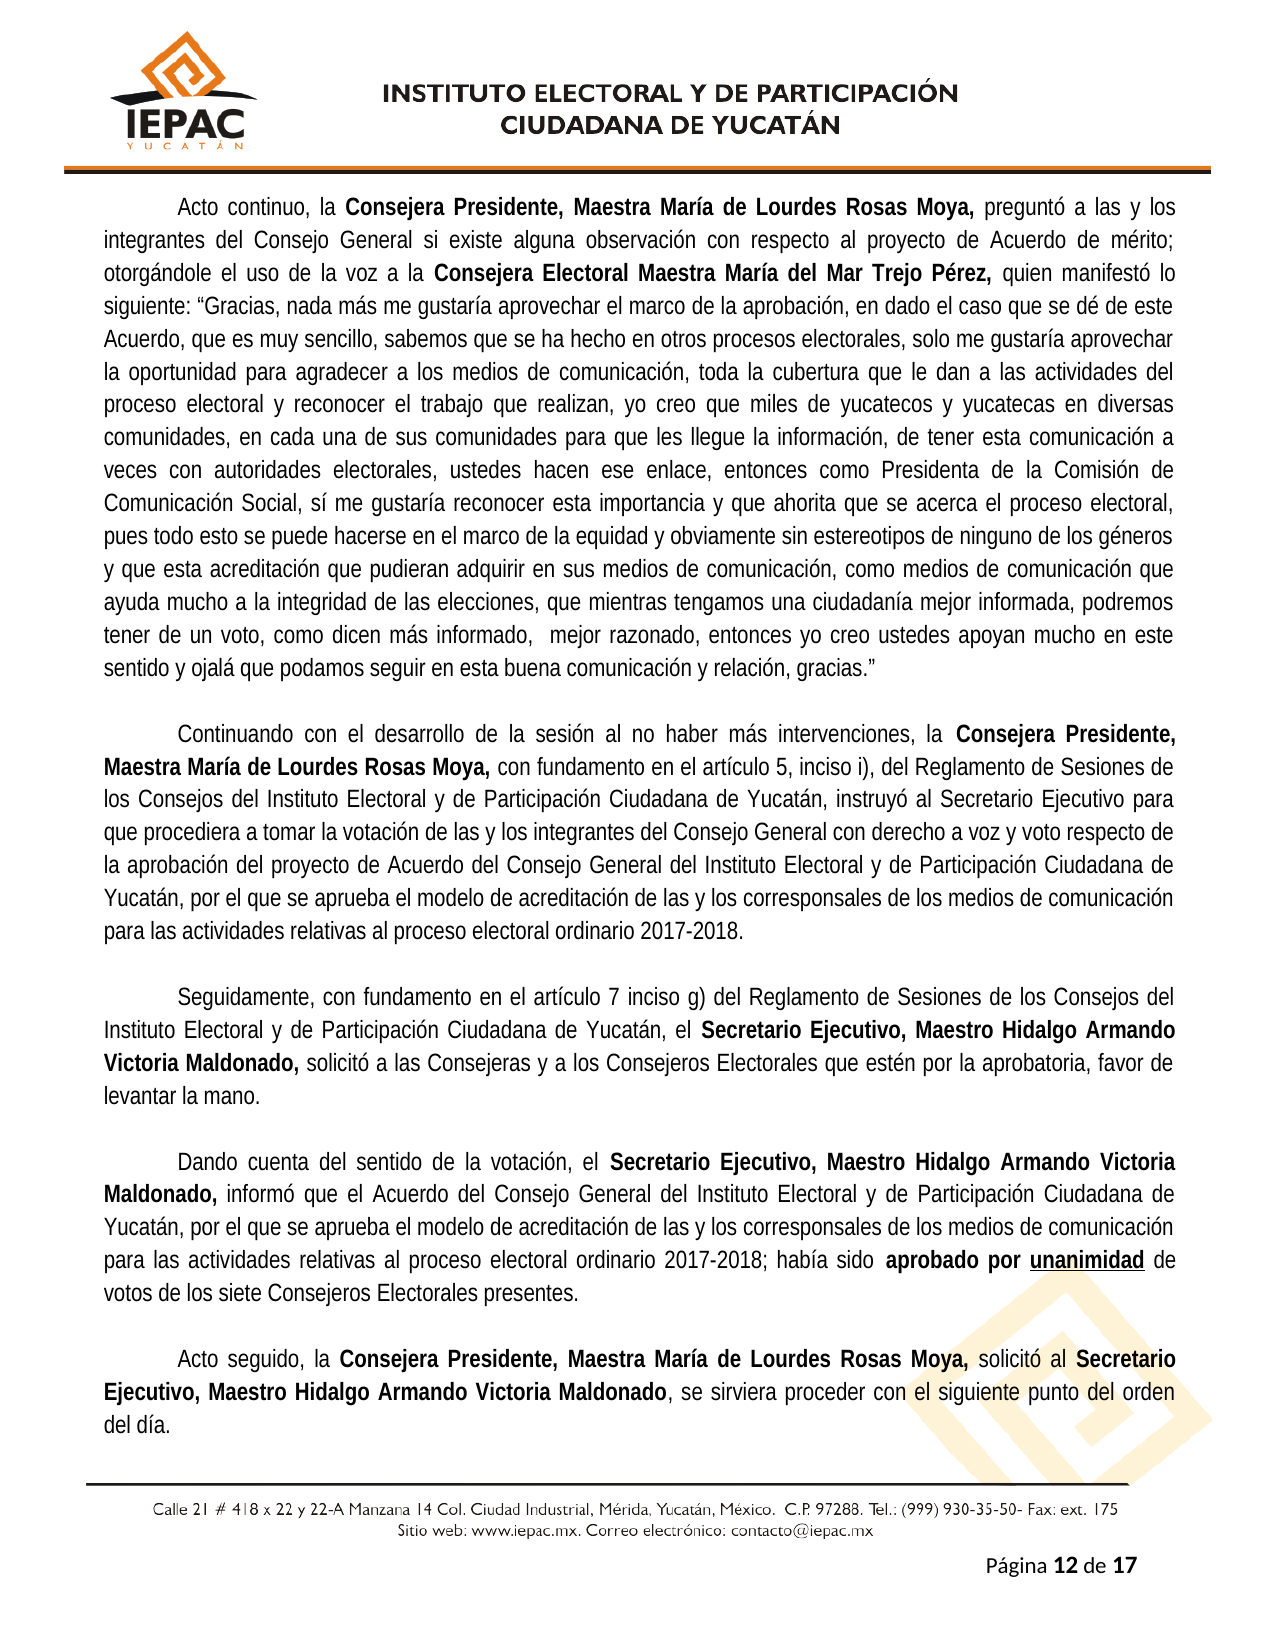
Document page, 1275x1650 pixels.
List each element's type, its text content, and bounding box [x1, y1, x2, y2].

text Acto continuo, la Consejera Presidente, Maestra María de Lourdes Rosas Moya, preguntó a las y los integrantes del Consejo General si existe alguna observación con respecto al proyecto de Acuerdo de mérito; otorgándole el uso de la voz a la Consejera Electoral Maestra María del Mar Trejo Pérez, quien manifestó lo siguiente: “Gracias, nada más me gustaría aprovechar el marco de la aprobación, en dado el caso que se dé de este Acuerdo, que es muy sencillo, sabemos que se ha hecho en otros procesos electorales, solo me gustaría aprovechar la oportunidad para agradecer a los medios de comunicación, toda la cubertura que le dan a las actividades del proceso electoral y reconocer el trabajo que realizan, yo creo que miles de yucatecos y yucatecas en diversas comunidades, en cada una de sus comunidades para que les llegue la información, de tener esta comunicación a veces con autoridades electorales, ustedes hacen ese enlace, entonces como Presidenta de la Comisión de Comunicación Social, sí me gustaría reconocer esta importancia y que ahorita que se acerca el proceso electoral, pues todo esto se puede hacerse en el marco de la equidad y obviamente sin estereotipos de ninguno de los géneros y que esta acreditación que pudieran adquirir en sus medios de comunicación, como medios de comunicación que ayuda mucho a la integridad de las elecciones, que mientras tengamos una ciudadanía mejor informada, podremos tener de un voto, como dicen más informado, mejor razonado, entonces yo creo ustedes apoyan mucho en este sentido y ojalá que podamos seguir en esta buena comunicación y relación, gracias.” [103, 192, 1176, 681]
picture [64, 31, 1213, 1539]
text Acto seguido, la Consejera Presidente, Maestra María de Lourdes Rosas Moya, solicitó al Secretario Ejecutivo, Maestro Hidalgo Armando Victoria Maldonado, se sirviera proceder con el siguiente punto del orden del día. [103, 1344, 1176, 1438]
text Seguidamente, con fundamento en el artículo 7 inciso g) del Reglamento de Sesiones de los Consejos del Instituto Electoral y de Participación Ciudadana de Yucatán, el Secretario Ejecutivo, Maestro Hidalgo Armando Victoria Maldonado, solicitó a las Consejeras y a los Consejeros Electorales que estén por la aprobatoria, favor de levantar la mano. [103, 982, 1176, 1109]
text Dando cuenta del sentido de la votación, el Secretario Ejecutivo, Maestro Hidalgo Armando Victoria Maldonado, informó que el Acuerdo del Consejo General del Instituto Electoral y de Participación Ciudadana de Yucatán, por el que se aprueba el modelo de acreditación de las y los corresponsales de los medios de comunicación para las actividades relativas al proceso electoral ordinario 2017-2018; había sido aprobado por unanimidad de votos de los siete Consejeros Electorales presentes. [103, 1147, 1176, 1307]
text Continuando con el desarrollo de la sesión al no haber más intervenciones, la Consejera Presidente, Maestra María de Lourdes Rosas Moya, con fundamento en el artículo 5, inciso i), del Reglamento de Sesiones de los Consejos del Instituto Electoral y de Participación Ciudadana de Yucatán, instruyó al Secretario Ejecutivo para que procediera a tomar la votación de las y los integrantes del Consejo General con derecho a voz y voto respecto de la aprobación del proyecto de Acuerdo del Consejo General del Instituto Electoral y de Participación Ciudadana de Yucatán, por el que se aprueba el modelo de acreditación de las y los corresponsales de los medios de comunicación para las actividades relativas al proceso electoral ordinario 2017-2018. [103, 719, 1176, 945]
